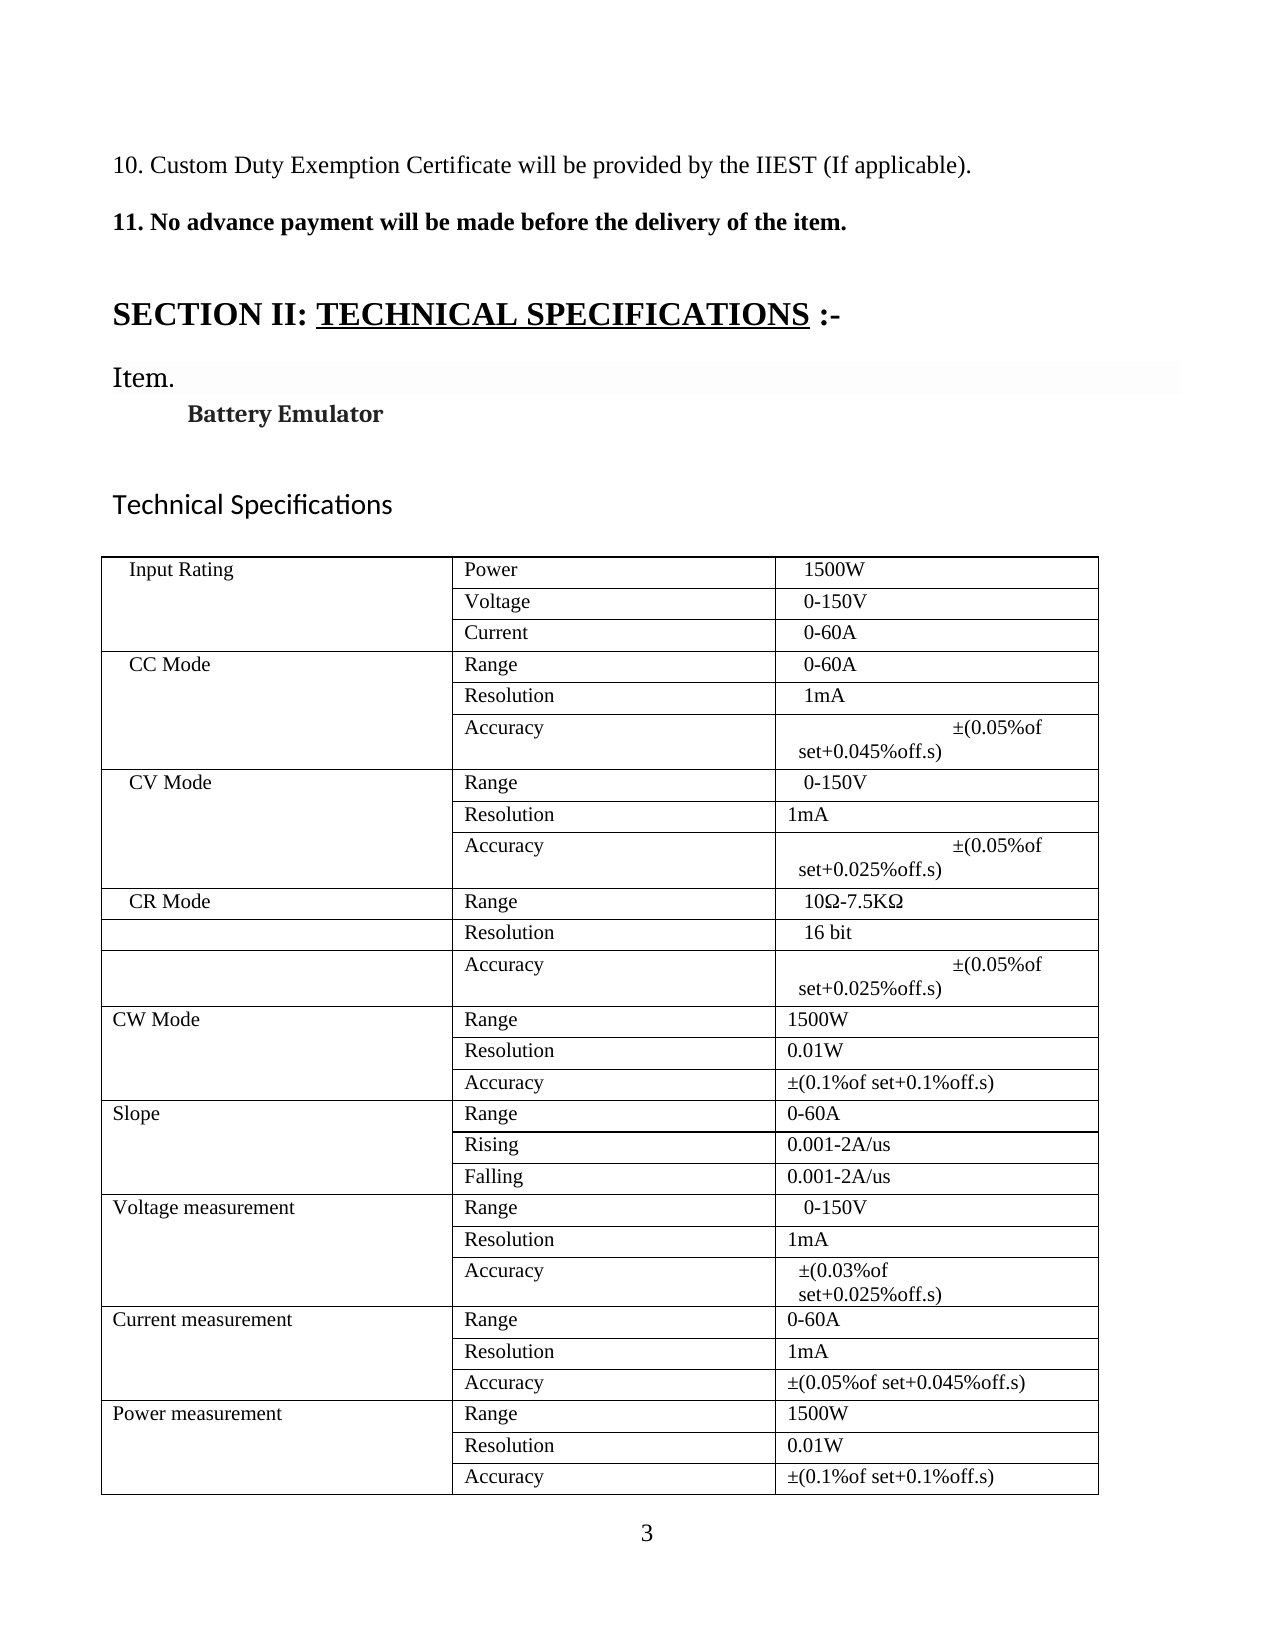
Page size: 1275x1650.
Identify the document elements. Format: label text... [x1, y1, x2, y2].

table_cell Voltage [453, 589, 775, 619]
text SECTION II: TECHNICAL SPECIFICATIONS :- [112, 294, 1181, 332]
table_cell Accuracy [453, 1258, 775, 1306]
table_cell Resolution [453, 920, 775, 950]
table_cell 1500W [776, 1401, 1098, 1432]
table_cell Accuracy [453, 715, 775, 769]
table_cell Resolution [453, 683, 775, 714]
table_cell Range [453, 1401, 775, 1432]
table_cell [102, 951, 452, 1006]
table_cell [776, 620, 1098, 651]
table_cell [776, 951, 1098, 1006]
table_cell Current [453, 620, 775, 651]
table_cell [776, 589, 1098, 619]
table_cell [102, 920, 452, 950]
table_cell Accuracy [453, 833, 775, 887]
table_cell Resolution [453, 1339, 775, 1369]
text 10. Custom Duty Exemption Certificate will be provided by the IIEST (If applicable). [112, 150, 1181, 179]
table_cell 0-60A [776, 1307, 1098, 1337]
table_cell [776, 1195, 1098, 1226]
table_cell Power measurement [102, 1401, 452, 1494]
table_cell [776, 1258, 1098, 1306]
text 11. No advance payment will be made before the delivery of the item. [112, 207, 1181, 236]
table_cell Accuracy [453, 1464, 775, 1494]
table_cell CW Mode [102, 1007, 452, 1100]
table_cell 0.001-2A/us [776, 1164, 1098, 1194]
table_cell 1mA [776, 1339, 1098, 1369]
table_cell Range [453, 889, 775, 919]
table_cell Range [453, 770, 775, 801]
table_cell Current measurement [102, 1307, 452, 1400]
table_cell 0.01W [776, 1433, 1098, 1463]
table_cell Resolution [453, 1433, 775, 1463]
table_cell [776, 833, 1098, 887]
table_cell Falling [453, 1164, 775, 1194]
table_cell [102, 889, 452, 919]
table_cell [776, 715, 1098, 769]
table_cell Rising [453, 1133, 775, 1163]
table_cell 0.001-2A/us [776, 1133, 1098, 1163]
table_cell 0.01W [776, 1038, 1098, 1069]
table_cell Resolution [453, 1227, 775, 1257]
table_header Power [453, 558, 775, 588]
table_cell [776, 770, 1098, 801]
table_cell Resolution [453, 802, 775, 832]
table_cell Range [453, 1195, 775, 1226]
table_cell [776, 889, 1098, 919]
table_cell [102, 770, 452, 887]
table_cell [776, 652, 1098, 682]
table_cell Accuracy [453, 1070, 775, 1100]
table_cell [102, 652, 452, 769]
table_header [776, 558, 1098, 588]
table_cell Accuracy [453, 1370, 775, 1400]
table_cell ±(0.1%of set+0.1%off.s) [776, 1464, 1098, 1494]
text Emulator [112, 399, 1181, 428]
table_cell Range [453, 652, 775, 682]
subtitle Item. [112, 361, 1181, 394]
table_cell [776, 920, 1098, 950]
table_cell 1mA [776, 1227, 1098, 1257]
table_cell Accuracy [453, 951, 775, 1006]
table_cell Range [453, 1007, 775, 1037]
table_cell 1500W [776, 1007, 1098, 1037]
table_cell ±(0.1%of set+0.1%off.s) [776, 1070, 1098, 1100]
table_header [102, 558, 452, 651]
table_cell 1mA [776, 802, 1098, 832]
table_cell Range [453, 1307, 775, 1337]
table_cell Range [453, 1101, 775, 1131]
text Technical Specifications [112, 486, 1181, 521]
table_cell ±(0.05%of set+0.045%off.s) [776, 1370, 1098, 1400]
table_cell Slope [102, 1101, 452, 1194]
table_cell Voltage measurement [102, 1195, 452, 1306]
table_cell Resolution [453, 1038, 775, 1069]
table_cell 0-60A [776, 1101, 1098, 1131]
table_cell [776, 683, 1098, 714]
